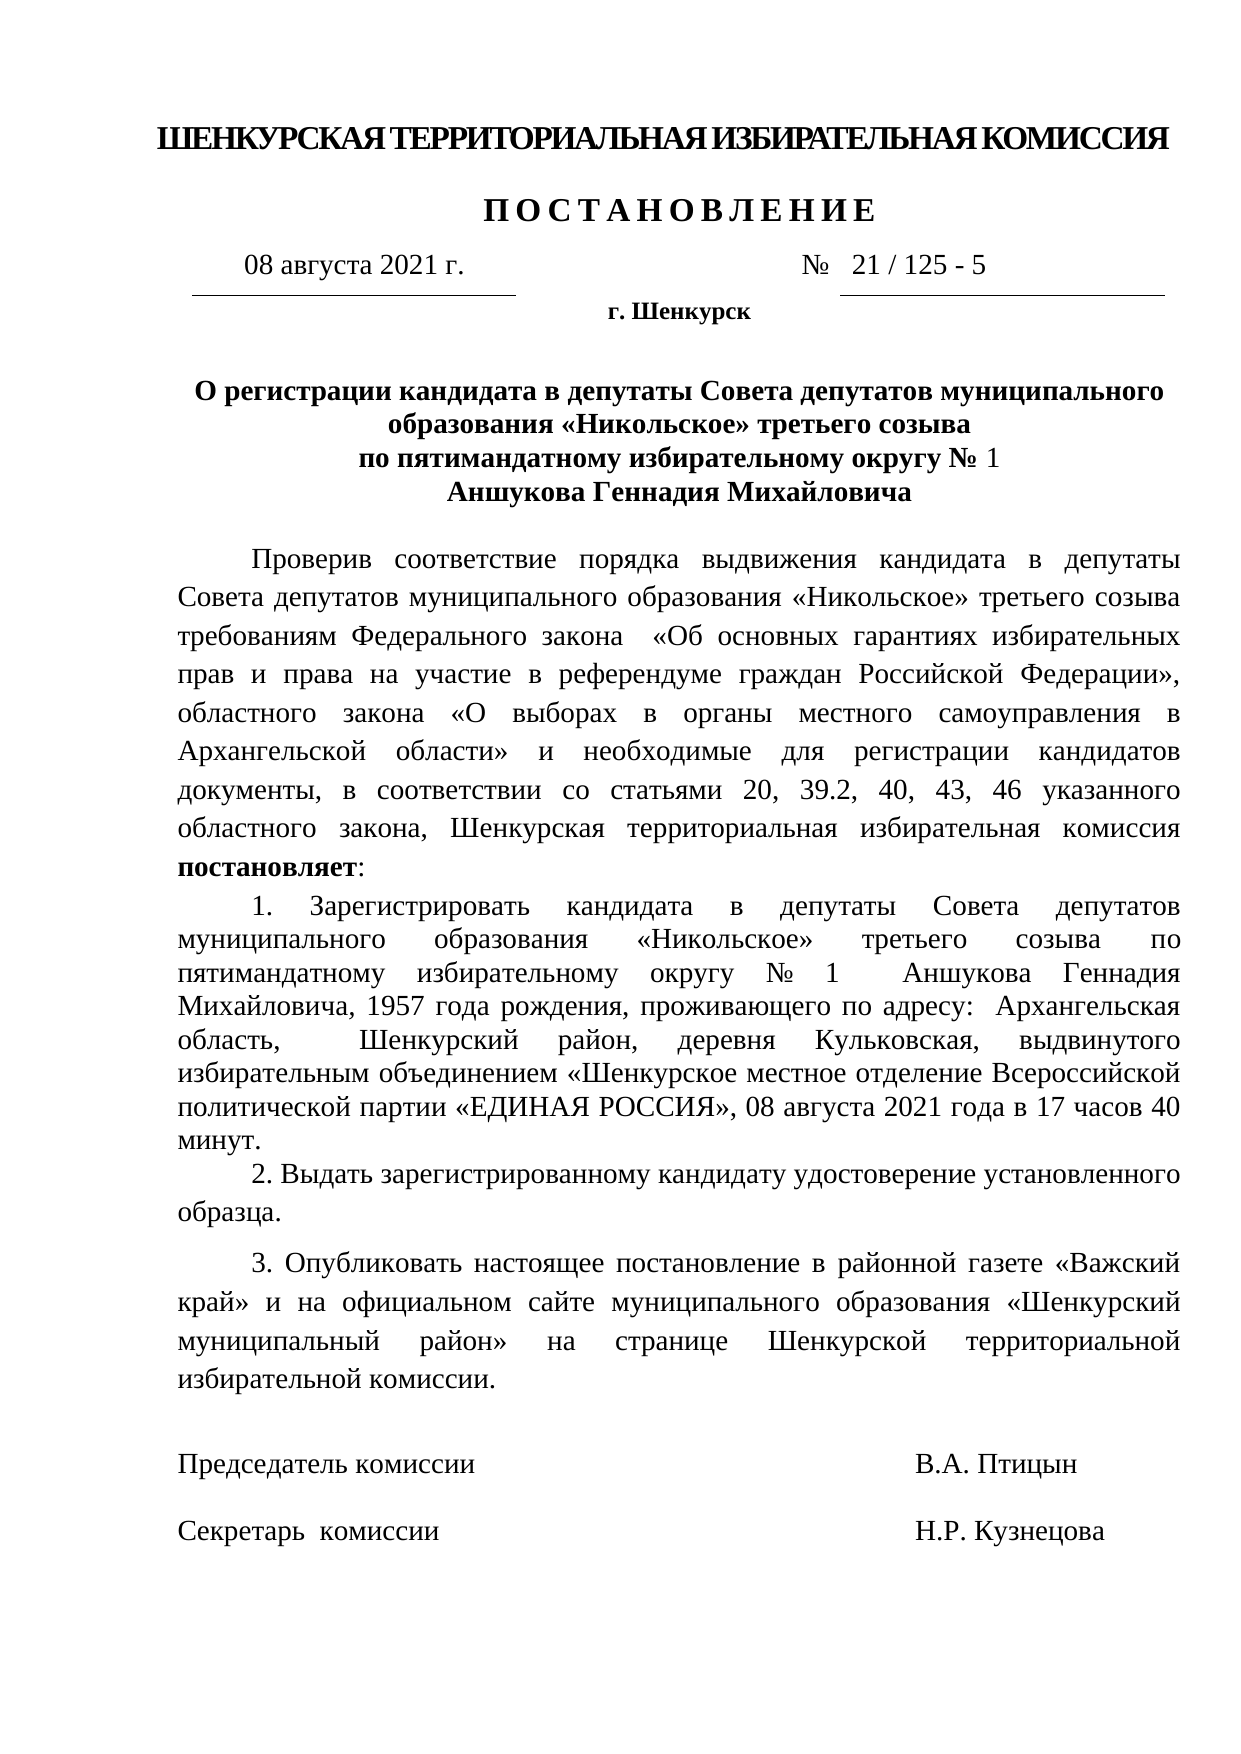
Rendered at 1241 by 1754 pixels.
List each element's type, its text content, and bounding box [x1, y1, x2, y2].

text Председатель комиссии В.А. Птицын [177, 1446, 1181, 1479]
table_header 08 августа 2021 г. [192, 248, 516, 295]
table_header 21 / 125 - 5 [840, 248, 1164, 295]
text Секретарь комиссии Н.Р. Кузнецова [177, 1513, 1181, 1546]
text по пятимандатному избирательному округу № 1 [177, 440, 1181, 474]
text 3. Опубликовать настоящее постановление в районной газете «Важский край» и на официальном сайте муниципального образования «Шенкурский муниципальный район» на странице Шенкурской территориальной избирательной комиссии. [177, 1246, 1181, 1395]
text 1. Зарегистрировать кандидата в депутаты Совета депутатов муниципального образования «Никольское» третьего созыва по пятимандатному избирательному округу № 1 Аншукова Геннадия Михайловича, 1957 года рождения, проживающего по адресу: Архангельская область, Шенкурский район, деревня Кульковская, выдвинутого избирательным объединением «Шенкурское местное отделение Всероссийской политической партии «ЕДИНАЯ РОССИЯ», 08 августа 2021 года в 17 часов 40 минут. [177, 888, 1181, 1156]
text О регистрации кандидата в депутаты Совета депутатов муниципального образования «Никольское» третьего созыва [177, 373, 1181, 440]
text ПОСТАНОВЛЕНИЕ [177, 190, 1181, 228]
text Проверив соответствие порядка выдвижения кандидата в депутаты Совета депутатов муниципального образования «Никольское» третьего созыва требованиям Федерального закона «Об основных гарантиях избирательных прав и права на участие в референдуме граждан Российской Федерации», областного закона «О выборах в органы местного самоуправления в Архангельской области» и необходимые для регистрации кандидатов документы, в соответствии со статьями 20, 39.2, 40, 43, 46 указанного областного закона, Шенкурская территориальная избирательная комиссия постановляет: [177, 541, 1181, 883]
text г. Шенкурск [177, 296, 1181, 325]
text 2. Выдать зарегистрированному кандидату удостоверение установленного образца. [177, 1156, 1181, 1228]
subtitle ШЕНКУРСКАЯ ТЕРРИТОРИАЛЬНАЯ ИЗБИРАТЕЛЬНАЯ КОМИССИЯ [148, 118, 1181, 156]
text Аншукова Геннадия Михайловича [177, 474, 1181, 507]
table_header № [516, 248, 840, 295]
